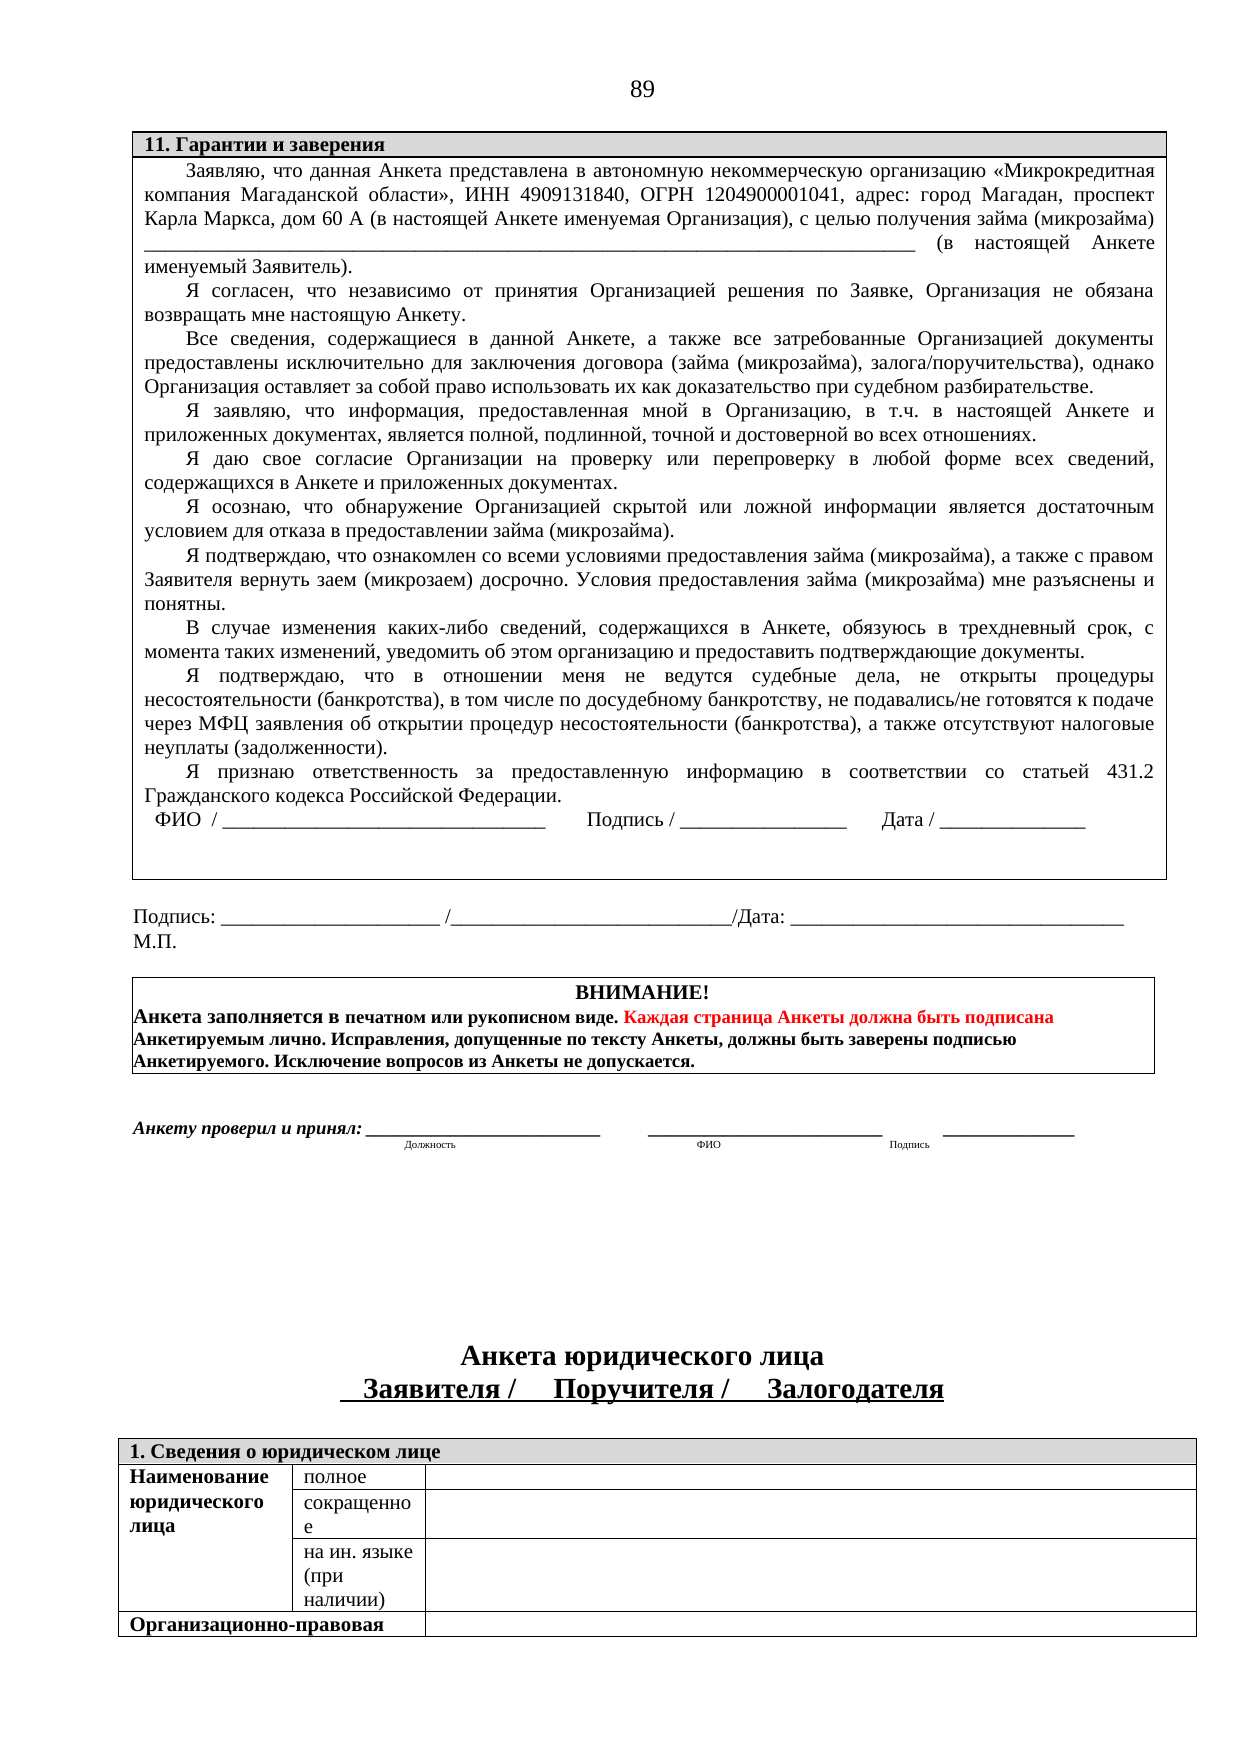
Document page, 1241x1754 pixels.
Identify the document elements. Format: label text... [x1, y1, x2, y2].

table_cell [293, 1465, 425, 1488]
text ВНИМАНИЕ! [133, 978, 1154, 1001]
text М.П. [133, 928, 1152, 953]
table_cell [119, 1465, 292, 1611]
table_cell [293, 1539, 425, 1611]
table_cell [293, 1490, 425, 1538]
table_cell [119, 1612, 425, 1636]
text Анкета юридического лица [133, 1338, 1152, 1371]
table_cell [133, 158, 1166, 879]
text Заявителя / Поручителя / Залогодателя [133, 1371, 1152, 1405]
text Подпись: _____________________ /___________________________/Дата: ________________________________ [133, 904, 1152, 928]
text Анкету проверил и принял: _________________________ _________________________ ______________ [133, 1117, 1152, 1139]
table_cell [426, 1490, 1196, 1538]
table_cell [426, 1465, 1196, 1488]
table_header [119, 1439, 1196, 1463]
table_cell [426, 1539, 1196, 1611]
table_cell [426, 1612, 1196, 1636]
text Анкета заполняется в печатном или рукописном виде. Каждая страница Анкеты должна быть подписана Анкетируемым лично. Исправления, допущенные по тексту Анкеты, должны быть заверены подписью Анкетируемого. Исключение вопросов из Анкеты не допускается. [133, 1001, 1154, 1073]
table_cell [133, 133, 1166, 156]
text Должность ФИО Подпись [133, 1139, 1152, 1160]
